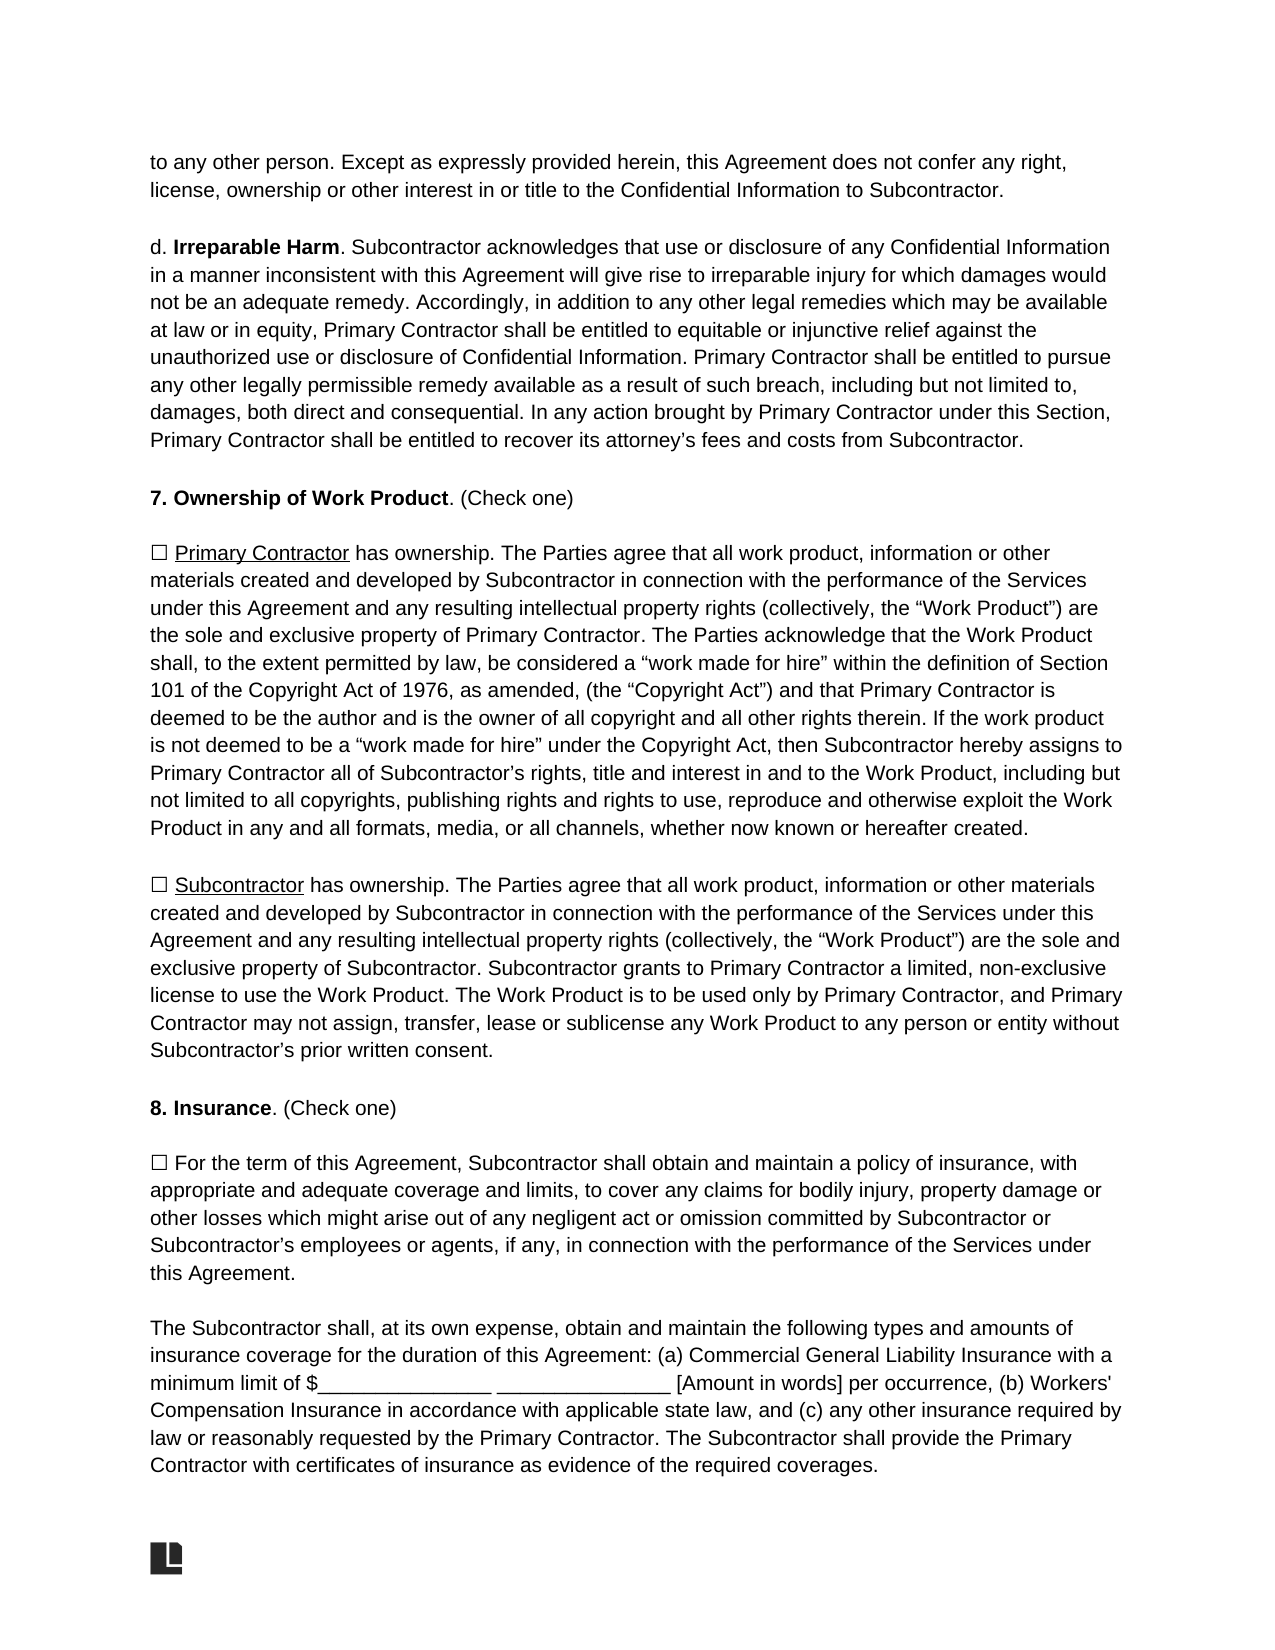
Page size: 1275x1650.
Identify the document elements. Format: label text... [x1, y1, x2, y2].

text ☐ Subcontractor has ownership. The Parties agree that all work product, information or other materials created and developed by Subcontractor in connection with the performance of the Services under this Agreement and any resulting intellectual property rights (collectively, the “Work Product”) are the sole and exclusive property of Subcontractor. Subcontractor grants to Primary Contractor a limited, non-exclusive license to use the Work Product. The Work Product is to be used only by Primary Contractor, and Primary Contractor may not assign, transfer, lease or sublicense any Work Product to any person or entity without Subcontractor’s prior written consent. [150, 873, 1125, 1062]
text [150, 150, 1125, 201]
text ☐ Primary Contractor has ownership. The Parties agree that all work product, information or other materials created and developed by Subcontractor in connection with the performance of the Services under this Agreement and any resulting intellectual property rights (collectively, the “Work Product”) are the sole and exclusive property of Primary Contractor. The Parties acknowledge that the Work Product shall, to the extent permitted by law, be considered a “work made for hire” within the definition of Section 101 of the Copyright Act of 1976, as amended, (the “Copyright Act”) and that Primary Contractor is deemed to be the author and is the owner of all copyright and all other rights therein. If the work product is not deemed to be a “work made for hire” under the Copyright Act, then Subcontractor hereby assigns to Primary Contractor all of Subcontractor’s rights, title and interest in and to the Work Product, including but not limited to all copyrights, publishing rights and rights to use, reproduce and otherwise exploit the Work Product in any and all formats, media, or all channels, whether now known or hereafter created. [150, 540, 1125, 839]
picture [150, 1542, 183, 1575]
text d. Irreparable Harm. Subcontractor acknowledges that use or disclosure of any Confidential Information in a manner inconsistent with this Agreement will give rise to irreparable injury for which damages would not be an adequate remedy. Accordingly, in addition to any other legal remedies which may be available at law or in equity, Primary Contractor shall be entitled to equitable or injunctive relief against the unauthorized use or disclosure of Confidential Information. Primary Contractor shall be entitled to pursue any other legally permissible remedy available as a result of such breach, including but not limited to, damages, both direct and consequential. In any action brought by Primary Contractor under this Section, Primary Contractor shall be entitled to recover its attorney’s fees and costs from Subcontractor. [150, 235, 1125, 452]
text ☐ For the term of this Agreement, Subcontractor shall obtain and maintain a policy of insurance, with appropriate and adequate coverage and limits, to cover any claims for bodily injury, property damage or other losses which might arise out of any negligent act or omission committed by Subcontractor or Subcontractor’s employees or agents, if any, in connection with the performance of the Services under this Agreement. The Subcontractor shall, at its own expense, obtain and maintain the following types and amounts of insurance coverage for the duration of this Agreement: (a) Commercial General Liability Insurance with a minimum limit of $_______________ _______________ [Amount in words] per occurrence, (b) Workers' Compensation Insurance in accordance with applicable state law, and (c) any other insurance required by law or reasonably requested by the Primary Contractor. The Subcontractor shall provide the Primary Contractor with certificates of insurance as evidence of the required coverages. [150, 1151, 1125, 1477]
text 7. Ownership of Work Product. (Check one) [150, 485, 1125, 509]
text 8. Insurance. (Check one) [150, 1096, 1125, 1120]
